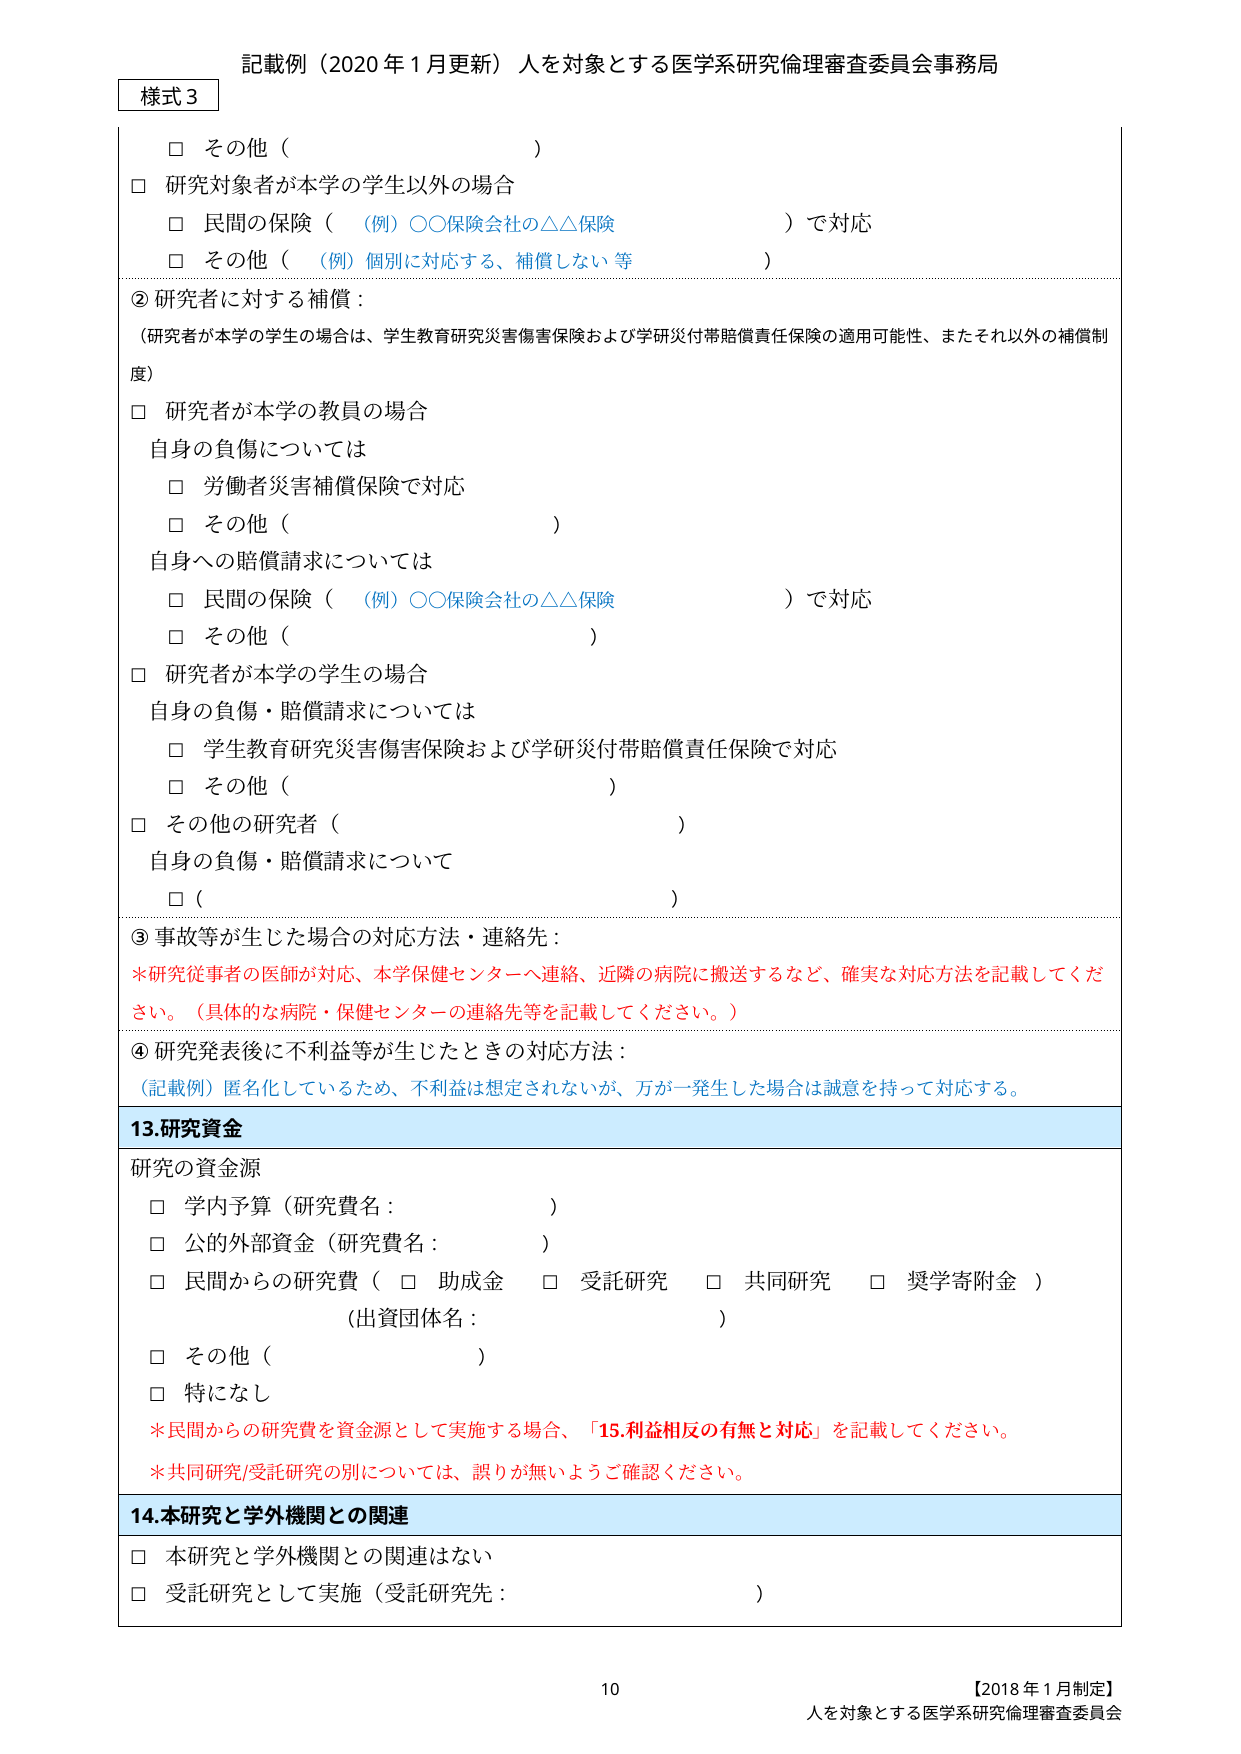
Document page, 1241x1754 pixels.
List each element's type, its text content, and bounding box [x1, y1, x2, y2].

table_cell 14.本研究と学外機関との関連 [119, 1495, 1121, 1535]
table_cell 13.研究資金 [119, 1107, 1121, 1147]
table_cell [119, 1536, 1121, 1626]
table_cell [119, 128, 1121, 278]
table_cell ： ＊研究従事者の医師が対応、本学保健センターへ連絡、近隣の病院に搬送するなど、確実な対応方法を記載してください。（具体的な病院・保健センターの連絡先等を記載してください。） [119, 917, 1121, 1030]
table_cell ： ） ： ） ） （： ） ） ＊民間からの研究費を資金源として実施する場合、「15.利益相反の有無と対応」を記載してください。 ＊共同研究/受託研究の別については、誤りが無いようご確認ください。 [119, 1149, 1121, 1494]
table_cell ： （記載例）匿名化しているため、不利益は想定されないが、万が一発生した場合は誠意を持って対応する。 [119, 1030, 1121, 1106]
table_cell ： （研究者が本学の学生の場合は、学生教育研究災害傷害保険および学研災付帯賠償責任保険の適用可能性、またそれ以外の補償制度） ） （例）〇〇保険会社の△△保険 ） ） ） （ ） [119, 278, 1121, 917]
